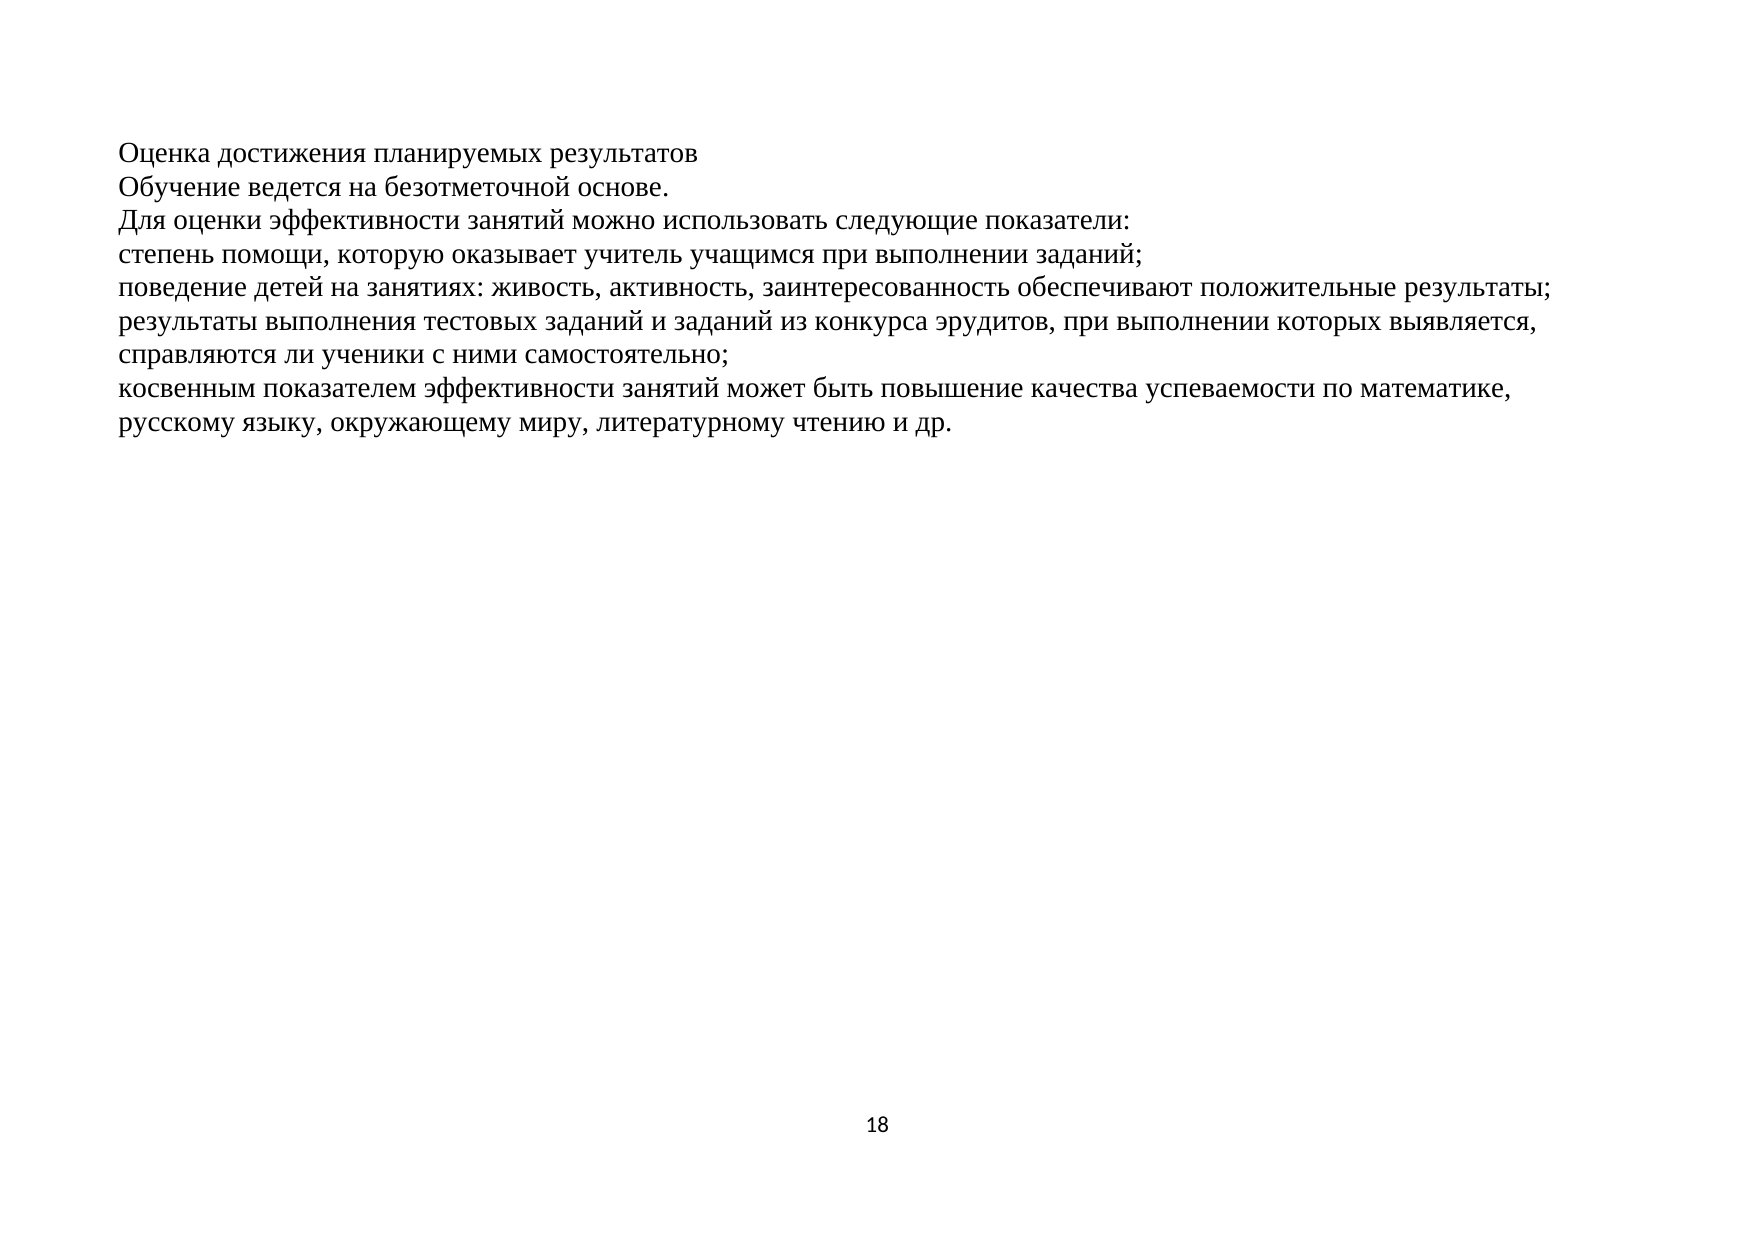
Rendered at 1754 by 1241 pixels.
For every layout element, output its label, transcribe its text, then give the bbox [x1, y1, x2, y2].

text Оценка достижения планируемых результатов [118, 135, 1636, 169]
text поведение детей на занятиях: живость, активность, заинтересованность обеспечивают положительные результаты; [118, 269, 1636, 303]
text результаты выполнения тестовых заданий и заданий из конкурса эрудитов, при выполнении которых выявляется, справляются ли ученики с ними самостоятельно; [118, 303, 1636, 370]
text степень помощи, которую оказывает учитель учащимся при выполнении заданий; [118, 236, 1636, 269]
text Обучение ведется на безотметочной основе. [118, 169, 1636, 202]
text косвенным показателем эффективности занятий может быть повышение качества успеваемости по математике, русскому языку, окружающему миру, литературному чтению и др. [118, 370, 1636, 437]
text Для оценки эффективности занятий можно использовать следующие показатели: [118, 202, 1636, 236]
